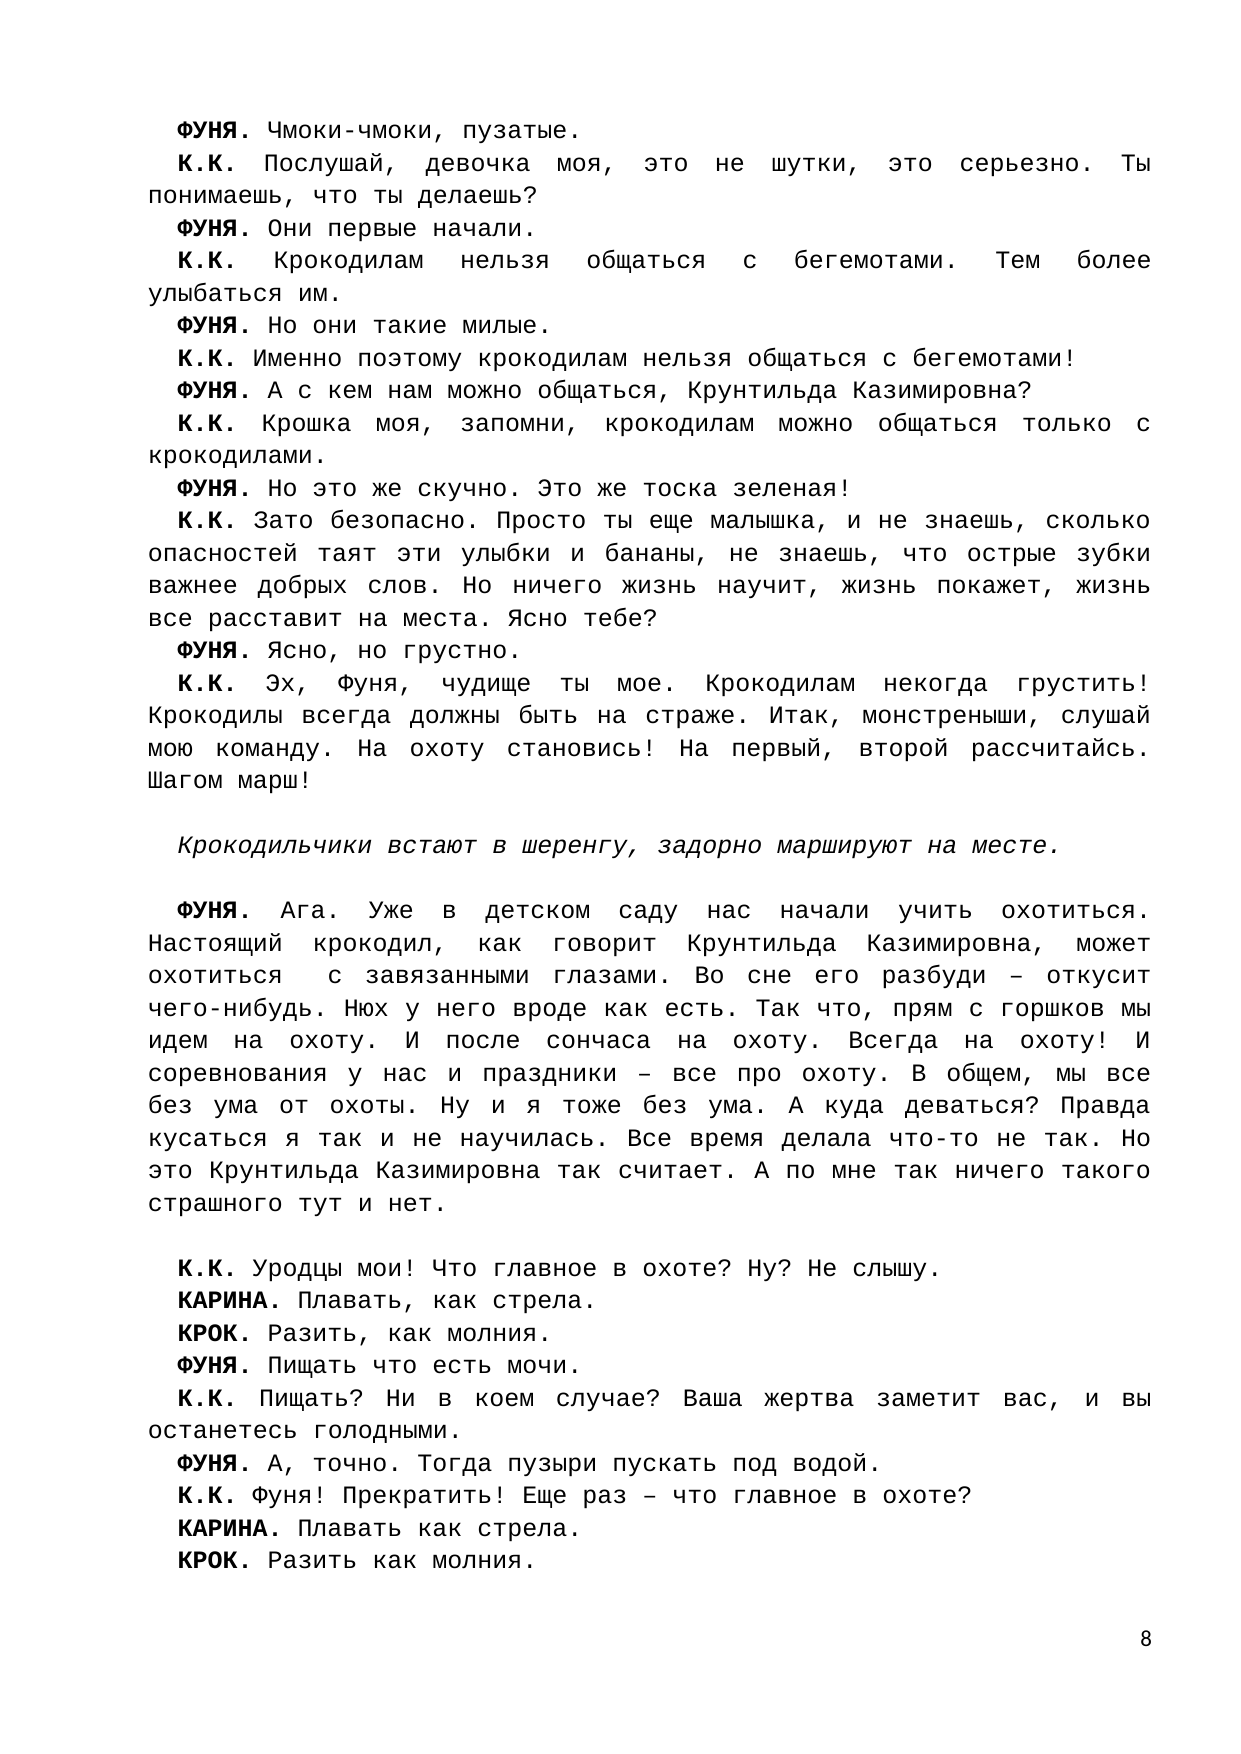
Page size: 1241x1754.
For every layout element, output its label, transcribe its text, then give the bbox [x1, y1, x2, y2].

text ФУНЯ. Чмоки-чмоки, пузатые. [148, 118, 1152, 146]
text К.К. Зато безопасно. Просто ты еще малышка, и не знаешь, сколько опасностей таят эти улыбки и бананы, не знаешь, что острые зубки важнее добрых слов. Но ничего жизнь научит, жизнь покажет, жизнь все расставит на места. Ясно тебе? [148, 508, 1152, 634]
text ФУНЯ. Ясно, но грустно. [148, 638, 1152, 666]
text ФУНЯ. А с кем нам можно общаться, Крунтильда Казимировна? [148, 378, 1152, 406]
text К.К. Уродцы мои! Что главное в охоте? Ну? Не слышу. [148, 1256, 1152, 1284]
text К.К. Крокодилам нельзя общаться с бегемотами. Тем более улыбаться им. [148, 248, 1152, 309]
text ФУНЯ. Но они такие милые. [148, 313, 1152, 341]
text КРОК. Разить, как молния. [148, 1321, 1152, 1349]
text ФУНЯ. Они первые начали. [148, 216, 1152, 244]
text К.К. Фуня! Прекратить! Еще раз – что главное в охоте? [148, 1483, 1152, 1511]
text ФУНЯ. Пищать что есть мочи. [148, 1353, 1152, 1381]
text К.К. Послушай, девочка моя, это не шутки, это серьезно. Ты понимаешь, что ты делаешь? [148, 151, 1152, 211]
text К.К. Эх, Фуня, чудище ты мое. Крокодилам некогда грустить! Крокодилы всегда должны быть на страже. Итак, монстреныши, слушай мою команду. На охоту становись! На первый, второй рассчитайсь. Шагом марш! [148, 671, 1152, 796]
text ФУНЯ. А, точно. Тогда пузыри пускать под водой. [148, 1451, 1152, 1479]
text Крокодильчики встают в шеренгу, задорно маршируют на месте. [148, 833, 1152, 861]
text КАРИНА. Плавать, как стрела. [148, 1288, 1152, 1316]
text К.К. Именно поэтому крокодилам нельзя общаться с бегемотами! [148, 346, 1152, 374]
text ФУНЯ. Ага. Уже в детском саду нас начали учить охотиться. Настоящий крокодил, как говорит Крунтильда Казимировна, может охотиться с завязанными глазами. Во сне его разбуди – откусит чего-нибудь. Нюх у него вроде как есть. Так что, прям с горшков мы идем на охоту. И после сончаса на охоту. Всегда на охоту! И соревнования у нас и праздники – все про охоту. В общем, мы все без ума от охоты. Ну и я тоже без ума. А куда деваться? Правда кусаться я так и не научилась. Все время делала что-то не так. Но это Крунтильда Казимировна так считает. А по мне так ничего такого страшного тут и нет. [148, 898, 1152, 1219]
text К.К. Пищать? Ни в коем случае? Ваша жертва заметит вас, и вы останетесь голодными. [148, 1386, 1152, 1446]
text КРОК. Разить как молния. [148, 1548, 1152, 1576]
text К.К. Крошка моя, запомни, крокодилам можно общаться только с крокодилами. [148, 411, 1152, 471]
text ФУНЯ. Но это же скучно. Это же тоска зеленая! [148, 476, 1152, 504]
text КАРИНА. Плавать как стрела. [148, 1516, 1152, 1544]
